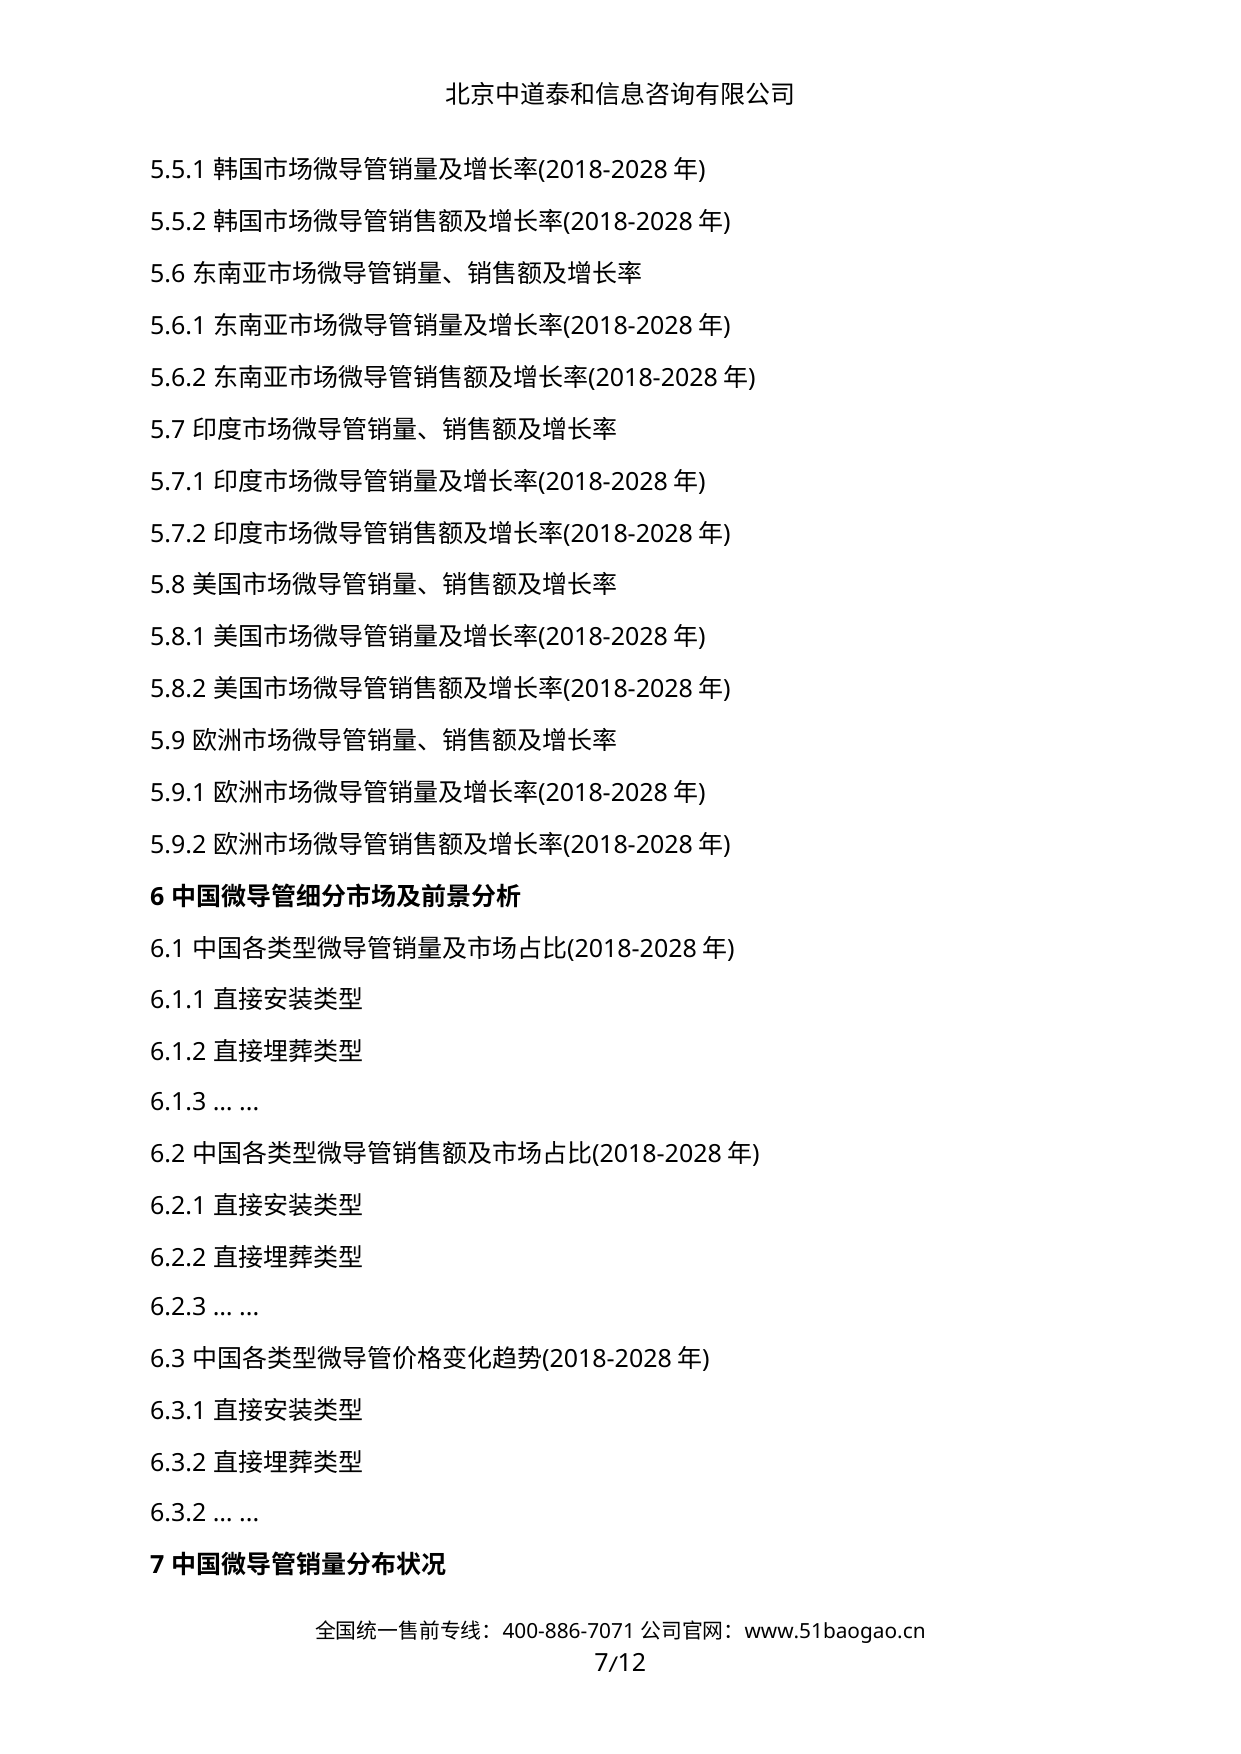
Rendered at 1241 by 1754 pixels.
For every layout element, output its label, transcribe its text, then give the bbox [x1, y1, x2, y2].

text 6.1.3 … ... [150, 1084, 1090, 1118]
text 5.8 美国市场微导管销量、销售额及增长率 [150, 565, 1090, 601]
text 5.6 东南亚市场微导管销量、销售额及增长率 [150, 254, 1090, 290]
text 6.2 中国各类型微导管销售额及市场占比(2018-2028年) [150, 1133, 1090, 1170]
text 6.3.2 直接埋葬类型 [150, 1442, 1090, 1479]
text 5.7.2 印度市场微导管销售额及增长率(2018-2028年) [150, 513, 1090, 549]
text 5.8.2 美国市场微导管销售额及增长率(2018-2028年) [150, 669, 1090, 705]
text 6.2.2 直接埋葬类型 [150, 1237, 1090, 1273]
text 5.8.1 美国市场微导管销量及增长率(2018-2028年) [150, 617, 1090, 653]
text 6.3.1 直接安装类型 [150, 1391, 1090, 1427]
text 5.9.2 欧洲市场微导管销售额及增长率(2018-2028年) [150, 824, 1090, 861]
text 5.6.2 东南亚市场微导管销售额及增长率(2018-2028年) [150, 357, 1090, 394]
text 6.1.2 直接埋葬类型 [150, 1032, 1090, 1068]
text 5.5.1 韩国市场微导管销量及增长率(2018-2028年) [150, 150, 1090, 186]
text 6 中国微导管细分市场及前景分析 [150, 876, 1090, 912]
text 6.3 中国各类型微导管价格变化趋势(2018-2028年) [150, 1339, 1090, 1375]
text 6.1 中国各类型微导管销量及市场占比(2018-2028年) [150, 928, 1090, 964]
text 6.2.1 直接安装类型 [150, 1185, 1090, 1222]
text 6.2.3 … ... [150, 1289, 1090, 1323]
text 5.9.1 欧洲市场微导管销量及增长率(2018-2028年) [150, 772, 1090, 809]
text 5.7.1 印度市场微导管销量及增长率(2018-2028年) [150, 461, 1090, 497]
text 5.7 印度市场微导管销量、销售额及增长率 [150, 409, 1090, 446]
text 5.9 欧洲市场微导管销量、销售额及增长率 [150, 721, 1090, 757]
text 6.1.1 直接安装类型 [150, 980, 1090, 1016]
text 6.3.2 … ... [150, 1494, 1090, 1528]
text 5.6.1 东南亚市场微导管销量及增长率(2018-2028年) [150, 306, 1090, 342]
text 5.5.2 韩国市场微导管销售额及增长率(2018-2028年) [150, 202, 1090, 238]
text 7 中国微导管销量分布状况 [150, 1544, 1090, 1580]
